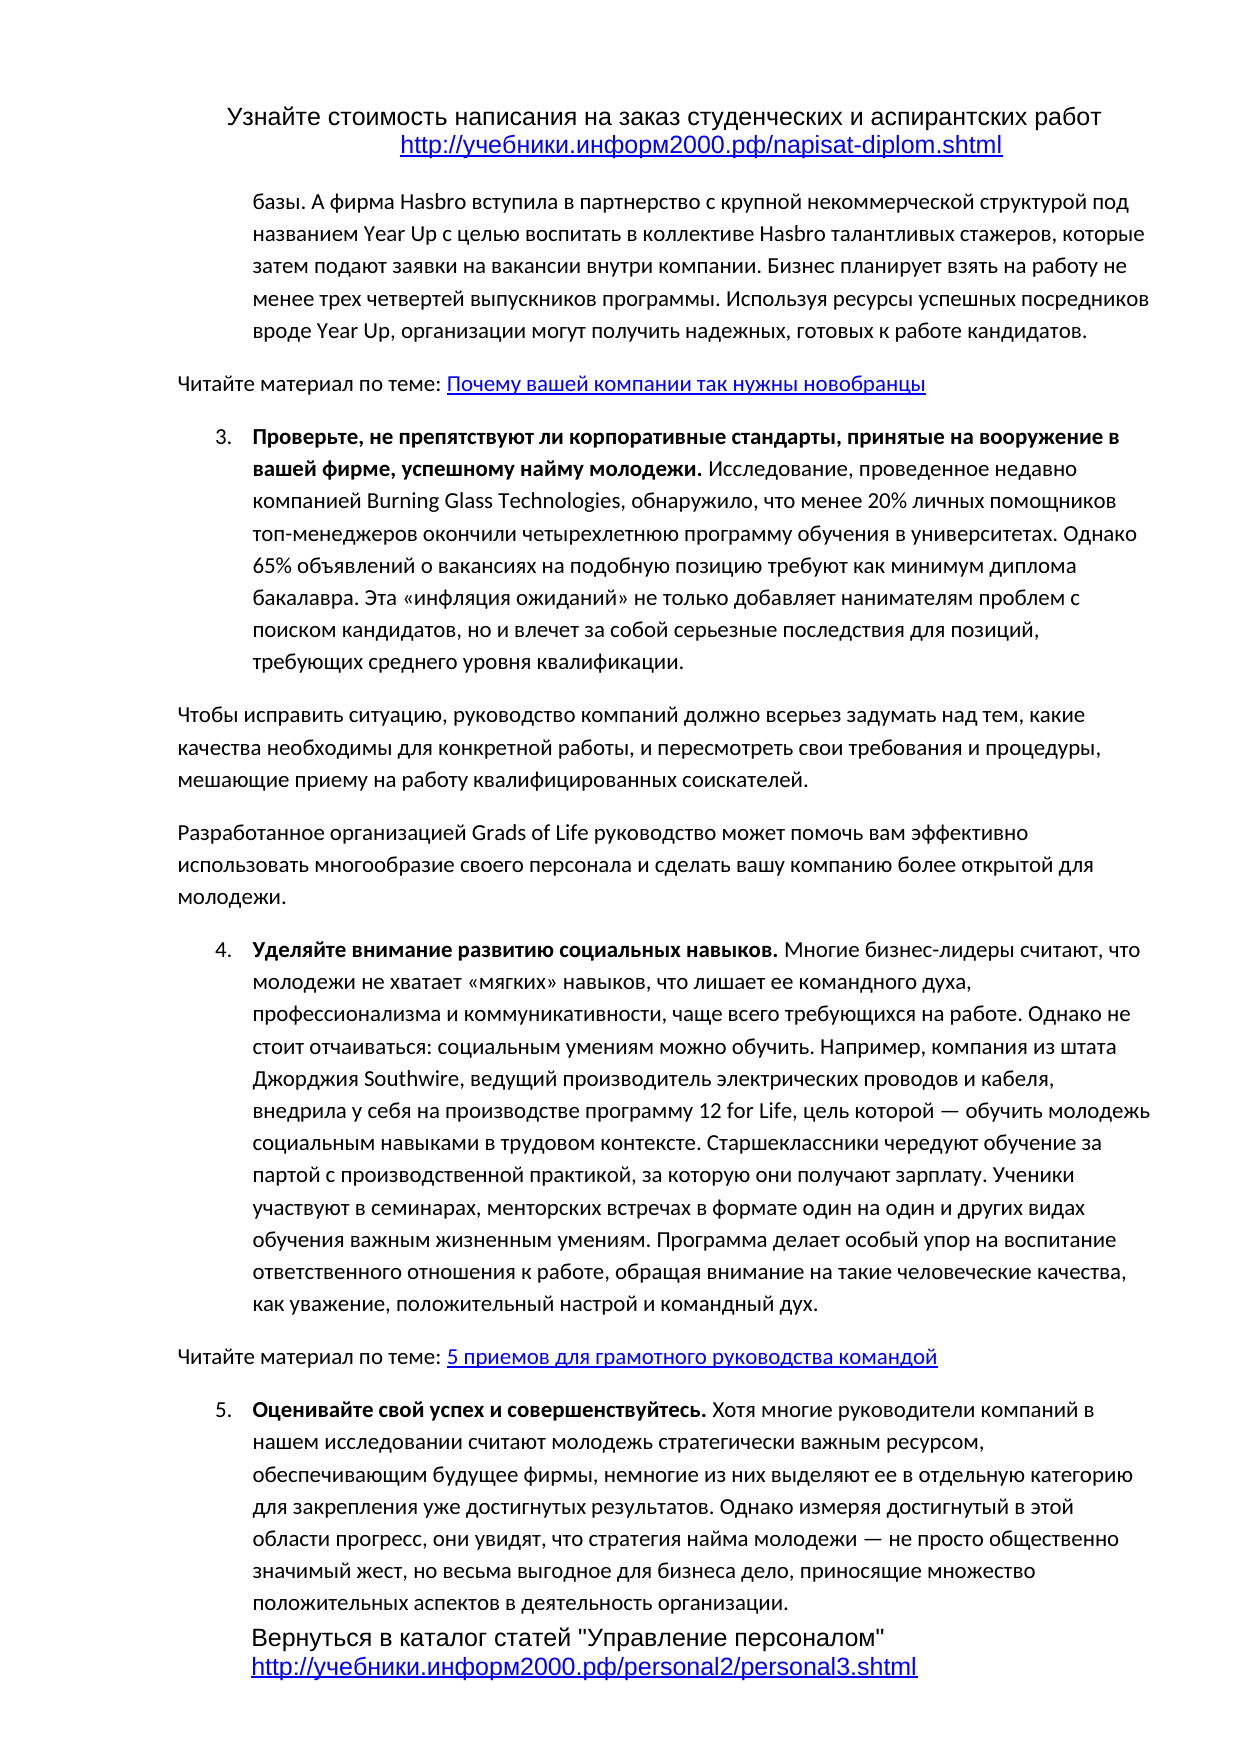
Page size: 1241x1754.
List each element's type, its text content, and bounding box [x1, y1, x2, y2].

list Оценивайте свой успех и совершенствуйтесь. Хотя многие руководители компаний в нашем исследовании считают молодежь стратегически важным ресурсом, обеспечивающим будущее фирмы, немногие из них выделяют ее в отдельную категорию для закрепления уже достигнутых результатов. Однако измеряя достигнутый в этой области прогресс, они увидят, что стратегия найма молодежи — не просто общественно значимый жест, но весьма выгодное для бизнеса дело, приносящие множество положительных аспектов в деятельность организации. [215, 1395, 1152, 1616]
text Читайте материал по теме: 5 приемов для грамотного руководства командой [177, 1342, 1152, 1370]
list Уделяйте внимание развитию социальных навыков. Многие бизнес-лидеры считают, что молодежи не хватает «мягких» навыков, что лишает ее командного духа, профессионализма и коммуникативности, чаще всего требующихся на работе. Однако не стоит отчаиваться: социальным умениям можно обучить. Например, компания из штата Джорджия Southwire, ведущий производитель электрических проводов и кабеля, внедрила у себя на производстве программу 12 for Life, цель которой — обучить молодежь социальным навыками в трудовом контексте. Старшеклассники чередуют обучение за партой с производственной практикой, за которую они получают зарплату. Ученики участвуют в семинарах, менторских встречах в формате один на один и других видах обучения важным жизненным умениям. Программа делает особый упор на воспитание ответственного отношения к работе, обращая внимание на такие человеческие качества, как уважение, положительный настрой и командный дух. [215, 935, 1152, 1317]
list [215, 187, 1152, 344]
text Разработанное организацией Grads of Life руководство может помочь вам эффективно использовать многообразие своего персонала и сделать вашу компанию более открытой для молодежи. [177, 818, 1152, 910]
text Чтобы исправить ситуацию, руководство компаний должно всерьез задумать над тем, какие качества необходимы для конкретной работы, и пересмотреть свои требования и процедуры, мешающие приему на работу квалифицированных соискателей. [177, 700, 1152, 793]
list Проверьте, не препятствуют ли корпоративные стандарты, принятые на вооружение в вашей фирме, успешному найму молодежи. Исследование, проведенное недавно компанией Burning Glass Technologies, обнаружило, что менее 20% личных помощников топ-менеджеров окончили четырехлетнюю программу обучения в университетах. Однако 65% объявлений о вакансиях на подобную позицию требуют как минимум диплома бакалавра. Эта «инфляция ожиданий» не только добавляет нанимателям проблем с поиском кандидатов, но и влечет за собой серьезные последствия для позиций, требующих среднего уровня квалификации. [215, 422, 1152, 675]
text Читайте материал по теме: Почему вашей компании так нужны новобранцы [177, 369, 1152, 397]
